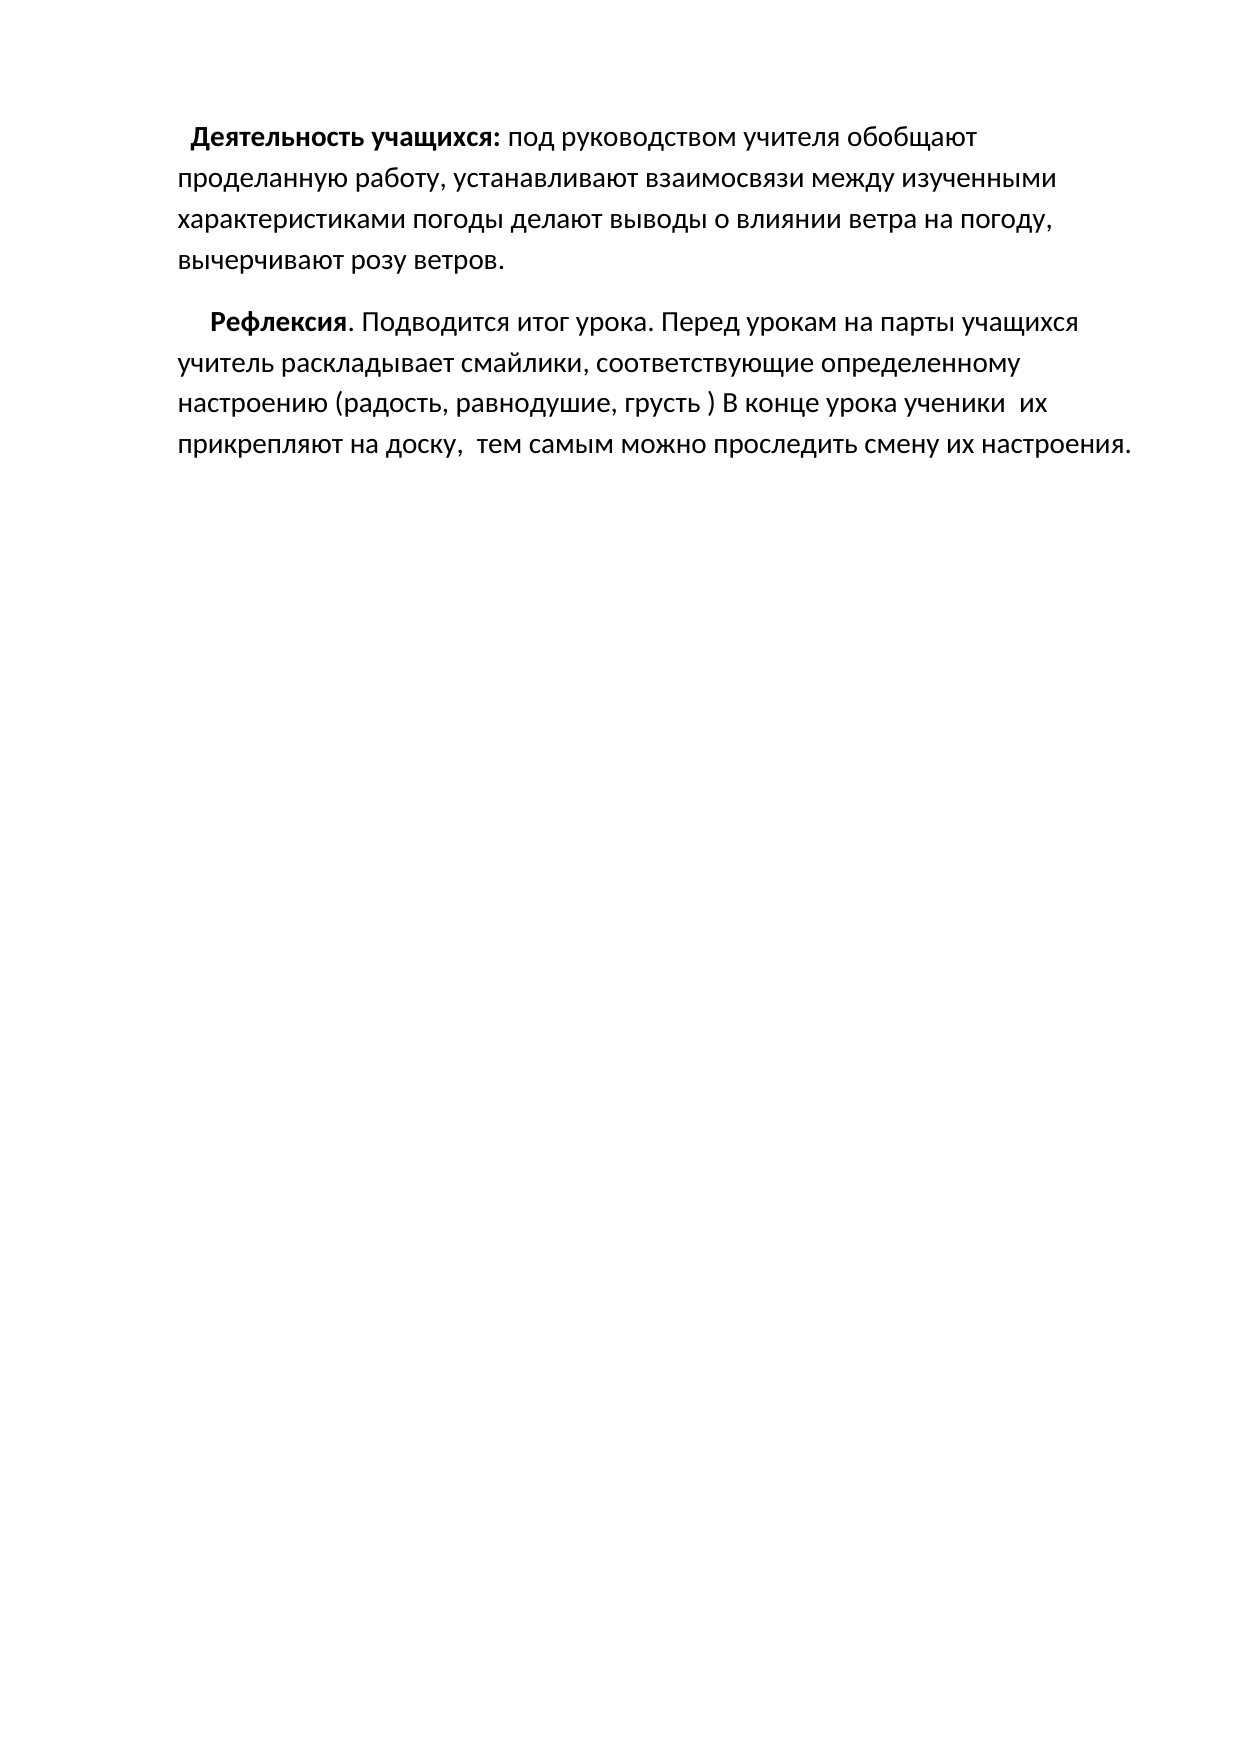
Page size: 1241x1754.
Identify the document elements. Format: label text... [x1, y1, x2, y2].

text Рефлексия. Подводится итог урока. Перед урокам на парты учащихся учитель раскладывает смайлики, соответствующие определенному настроению (радость, равнодушие, грусть ) В конце урока ученики их прикрепляют на доску, тем самым можно проследить смену их настроения. [177, 303, 1152, 461]
text Деятельность учащихся: под руководством учителя обобщают проделанную работу, устанавливают взаимосвязи между изученными характеристиками погоды делают выводы о влиянии ветра на погоду, вычерчивают розу ветров. [177, 118, 1152, 277]
